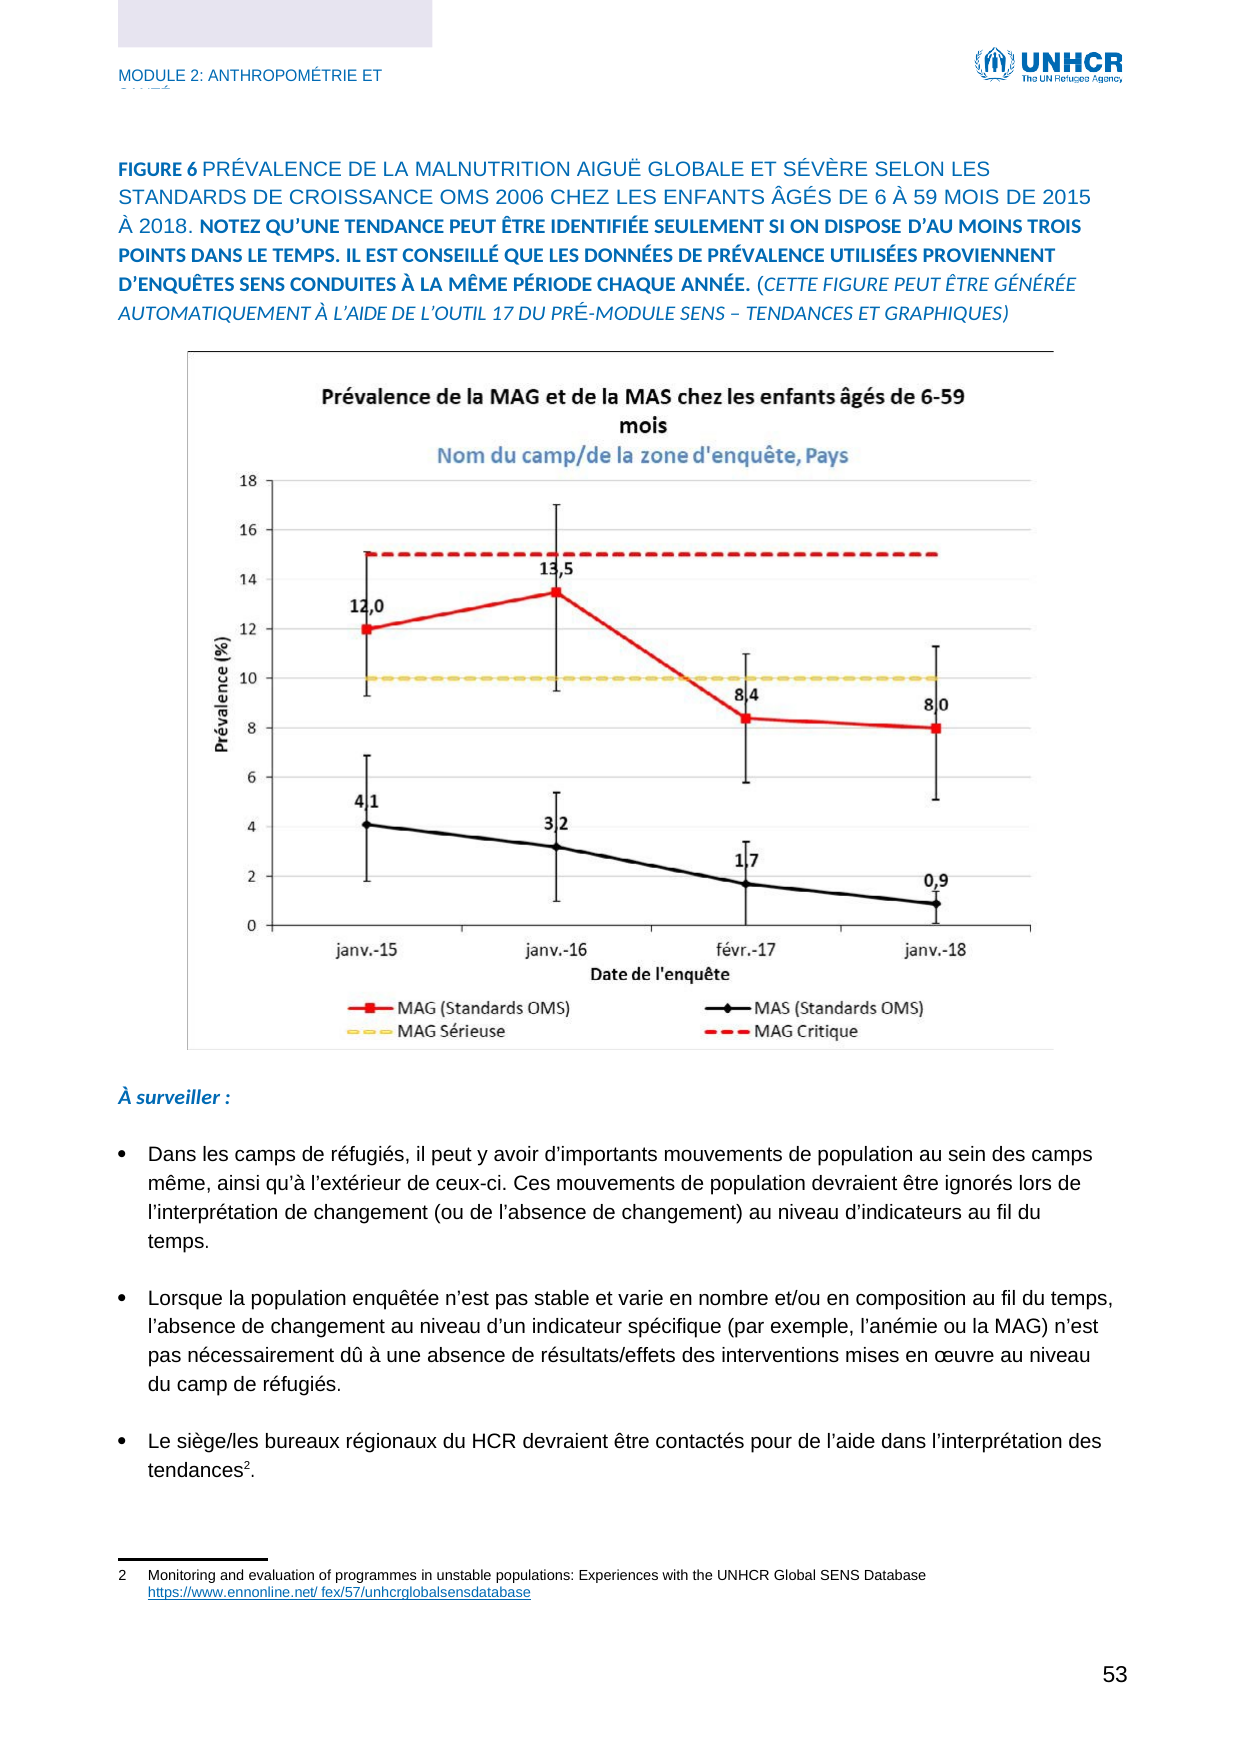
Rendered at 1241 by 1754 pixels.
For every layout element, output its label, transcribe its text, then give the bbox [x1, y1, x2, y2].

text FIGURE 6 PRÉVALENCE DE LA MALNUTRITION AIGUË GLOBALE ET SÉVÈRE SELON LES STANDARDS DE CROISSANCE OMS 2006 CHEZ LES ENFANTS ÂGÉS DE 6 À 59 MOIS DE 2015 À 2018. NOTEZ QU’UNE TENDANCE PEUT ÊTRE IDENTIFIÉE SEULEMENT SI ON DISPOSE D’AU MOINS TROIS POINTS DANS LE TEMPS. IL EST CONSEILLÉ QUE LES DONNÉES DE PRÉVALENCE UTILISÉES PROVIENNENT D’ENQUÊTES SENS CONDUITES À LA MÊME PÉRIODE CHAQUE ANNÉE. (CETTE FIGURE PEUT ÊTRE GÉNÉRÉE AUTOMATIQUEMENT À L’AIDE DE L’OUTIL 17 DU PRÉ-MODULE SENS – TENDANCES ET GRAPHIQUES) [118, 156, 1091, 326]
list Dans les camps de réfugiés, il peut y avoir d’importants mouvements de population au sein des camps même, ainsi qu’à l’extérieur de ceux-ci. Ces mouvements de population devraient être ignorés lors de l’interprétation de changement (ou de l’absence de changement) au niveau d’indicateurs au fil du temps. [118, 1142, 1107, 1252]
list Lorsque la population enquêtée n’est pas stable et varie en nombre et/ou en composition au fil du temps, l’absence de changement au niveau d’un indicateur spécifique (par exemple, l’anémie ou la MAG) n’est pas nécessairement dû à une absence de résultats/effets des interventions mises en œuvre au niveau du camp de réfugiés. [118, 1285, 1116, 1396]
subtitle À surveiller : [118, 1084, 1196, 1110]
picture [974, 47, 1123, 83]
list Le siège/les bureaux régionaux du HCR devraient être contactés pour de l’aide dans l’interprétation des tendances2. [118, 1429, 1104, 1482]
list Monitoring and evaluation of programmes in unstable populations: Experiences with the UNHCR Global SENS Database https://www.ennonline.net/ fex/57/unhcrglobalsensdatabase [118, 1560, 1084, 1601]
picture [187, 351, 1054, 1050]
